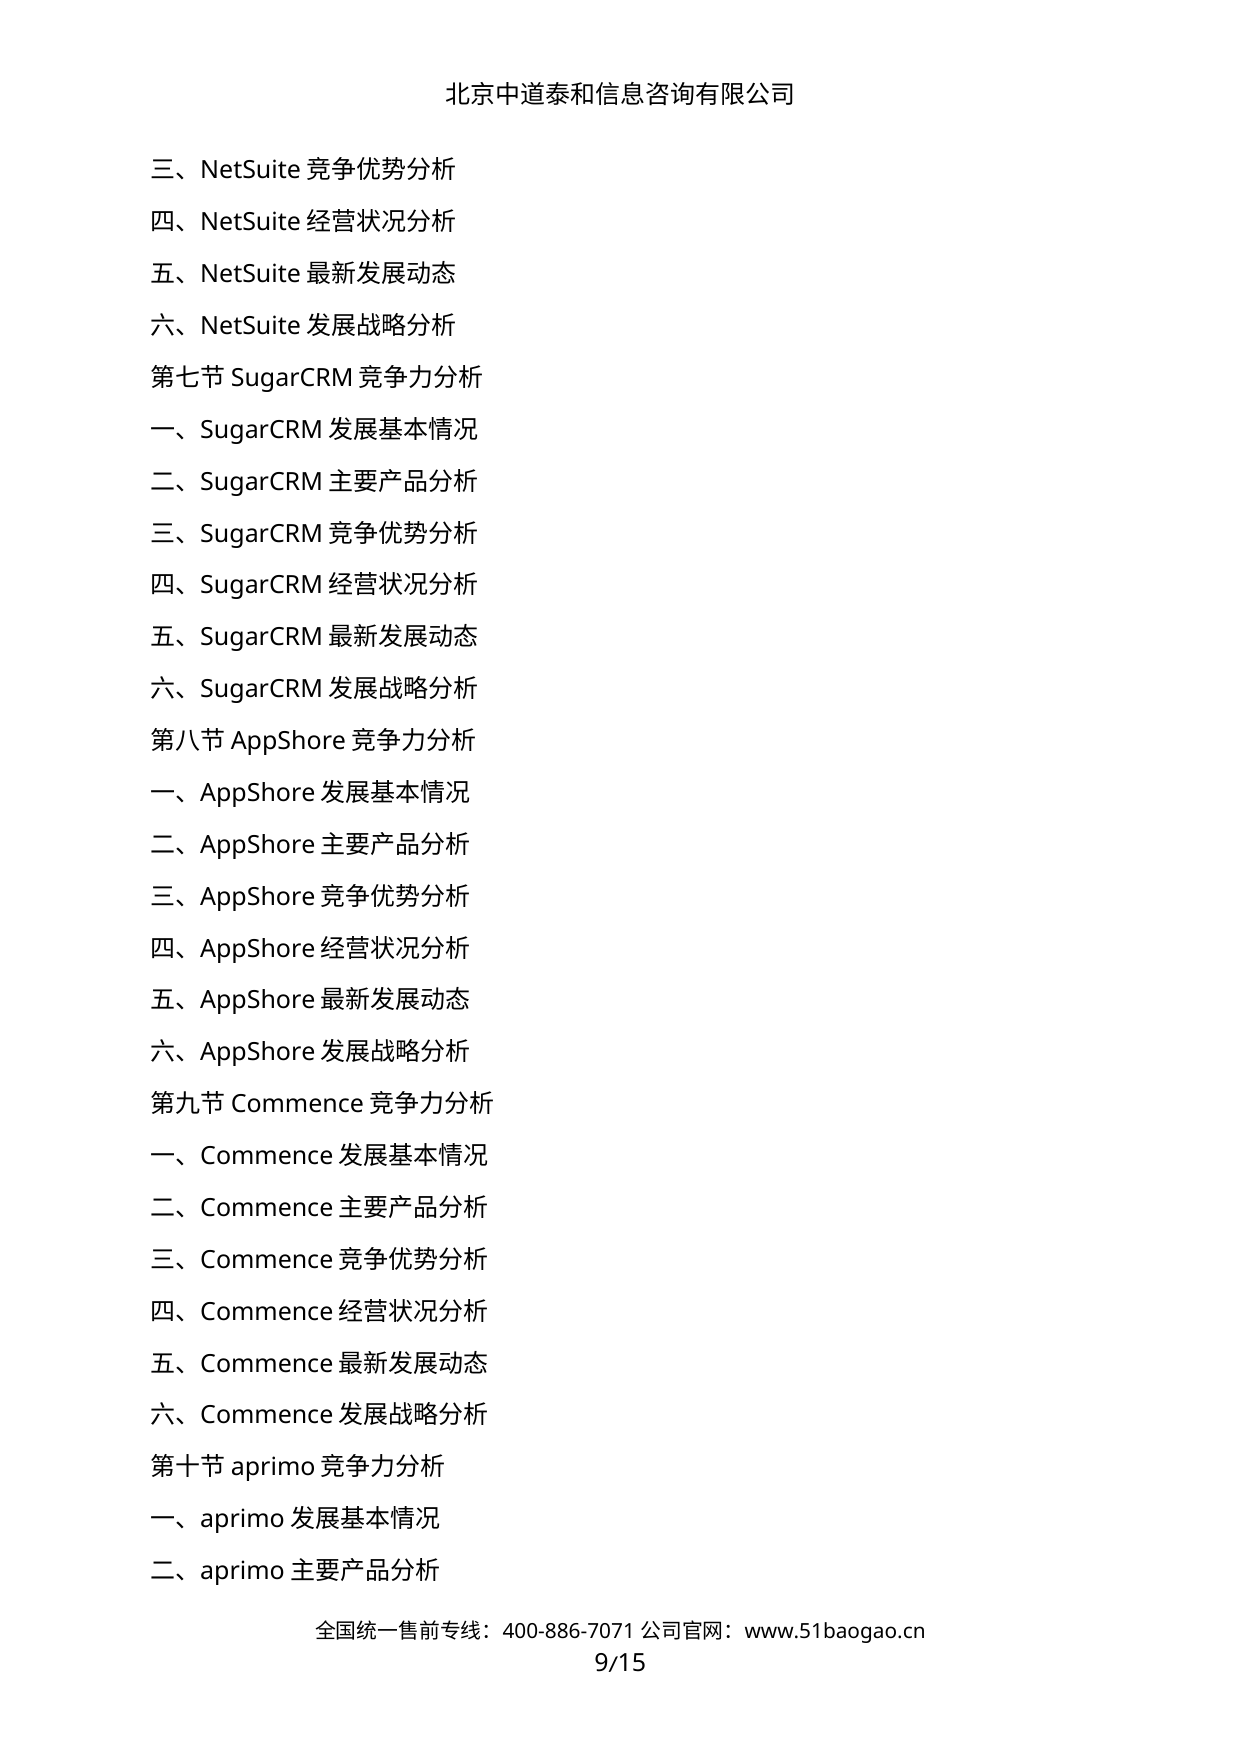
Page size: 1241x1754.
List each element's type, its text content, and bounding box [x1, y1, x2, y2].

text 一、AppShore发展基本情况 [150, 772, 1090, 809]
text 四、AppShore经营状况分析 [150, 928, 1090, 964]
text 六、AppShore发展战略分析 [150, 1032, 1090, 1068]
text 第七节 SugarCRM竞争力分析 [150, 357, 1090, 394]
text 第八节 AppShore竞争力分析 [150, 721, 1090, 757]
text 一、SugarCRM发展基本情况 [150, 409, 1090, 446]
text 五、Commence最新发展动态 [150, 1343, 1090, 1379]
text 第九节 Commence竞争力分析 [150, 1084, 1090, 1120]
text 五、AppShore最新发展动态 [150, 980, 1090, 1016]
text 第十节 aprimo竞争力分析 [150, 1447, 1090, 1483]
text 四、NetSuite经营状况分析 [150, 202, 1090, 238]
text 五、NetSuite最新发展动态 [150, 254, 1090, 290]
text 六、SugarCRM发展战略分析 [150, 669, 1090, 705]
text 二、SugarCRM主要产品分析 [150, 461, 1090, 497]
text 三、AppShore竞争优势分析 [150, 876, 1090, 912]
text 二、Commence主要产品分析 [150, 1187, 1090, 1224]
text 一、aprimo发展基本情况 [150, 1499, 1090, 1535]
text 三、NetSuite竞争优势分析 [150, 150, 1090, 186]
text 六、Commence发展战略分析 [150, 1395, 1090, 1431]
text 四、SugarCRM经营状况分析 [150, 565, 1090, 601]
text 六、NetSuite发展战略分析 [150, 306, 1090, 342]
text 二、AppShore主要产品分析 [150, 824, 1090, 861]
text 二、aprimo主要产品分析 [150, 1551, 1090, 1587]
text 三、Commence竞争优势分析 [150, 1239, 1090, 1276]
text 一、Commence发展基本情况 [150, 1136, 1090, 1172]
text 四、Commence经营状况分析 [150, 1291, 1090, 1327]
text 五、SugarCRM最新发展动态 [150, 617, 1090, 653]
text 三、SugarCRM竞争优势分析 [150, 513, 1090, 549]
